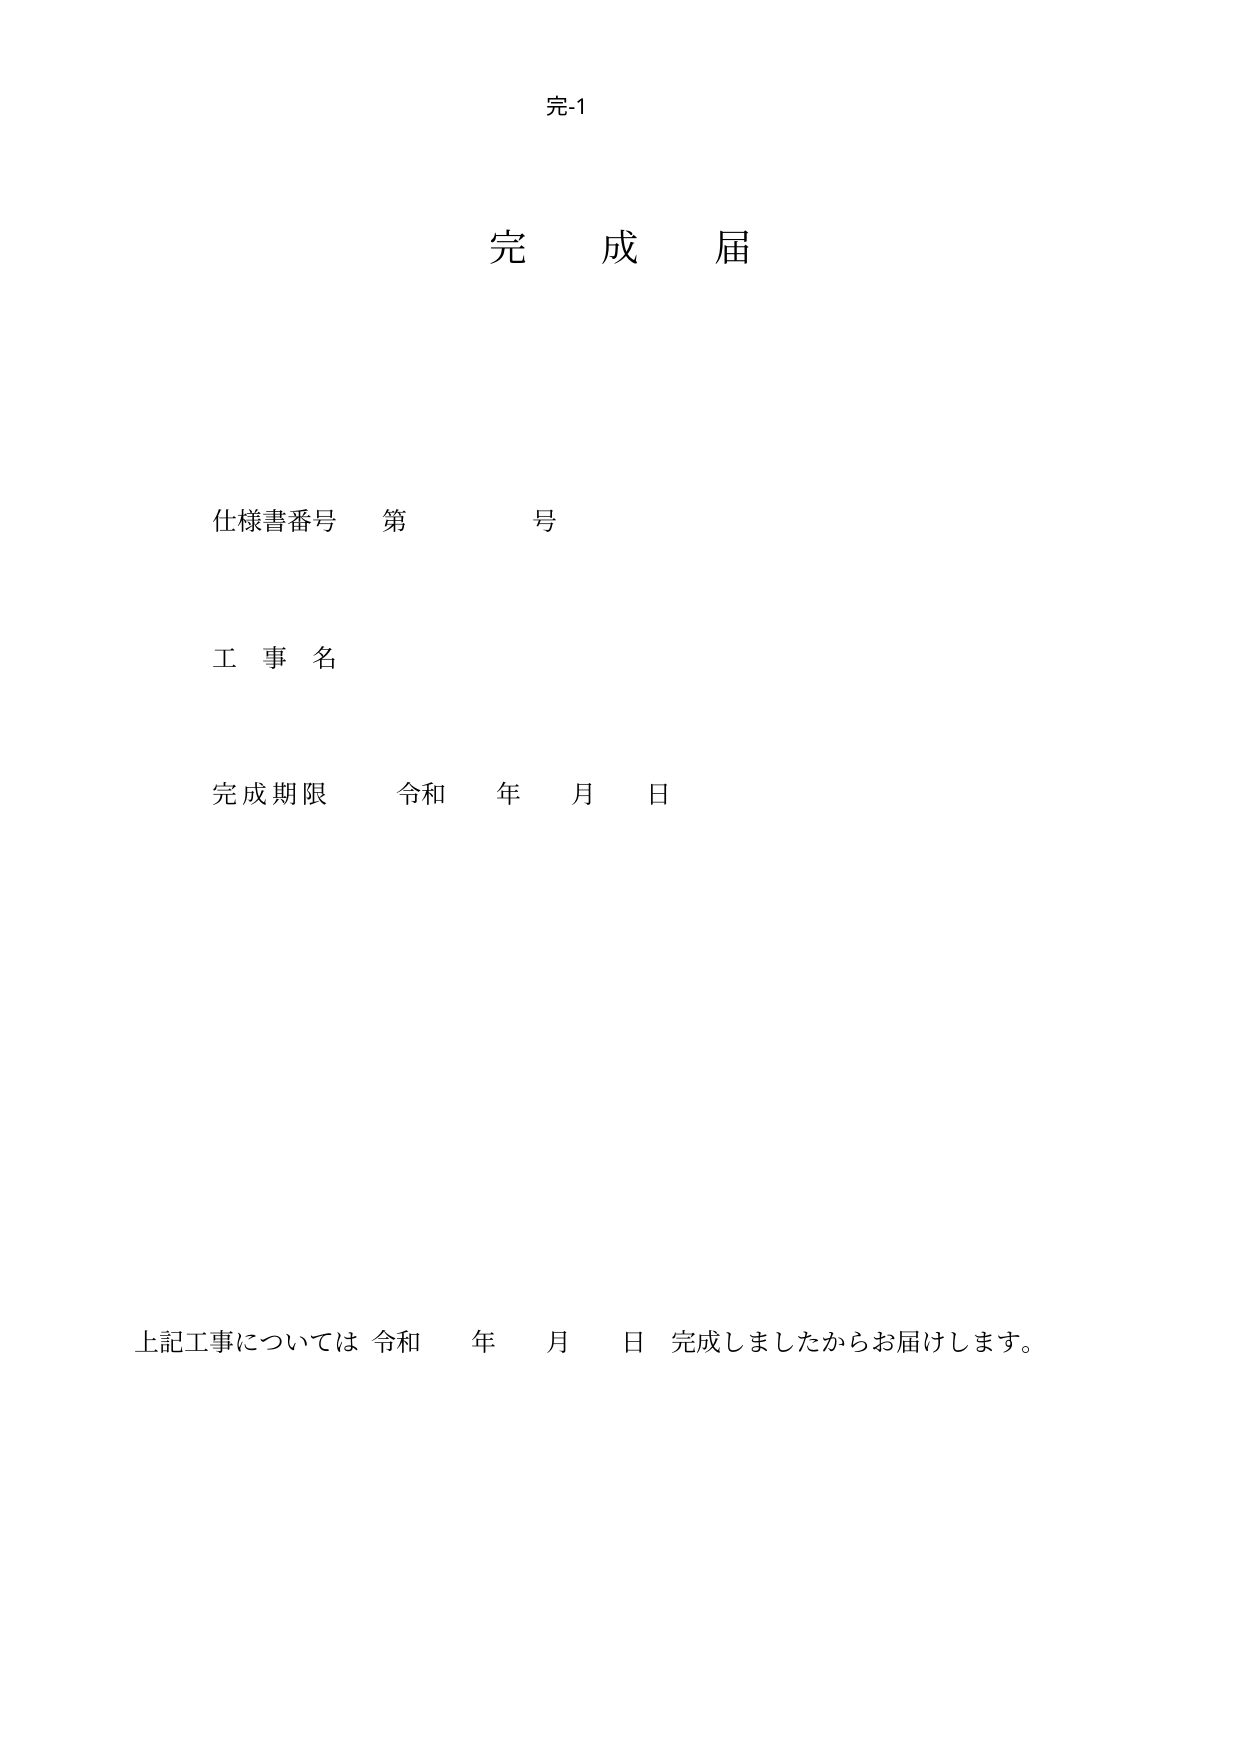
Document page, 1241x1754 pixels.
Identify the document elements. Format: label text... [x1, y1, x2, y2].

text 上記工事については 令和 年 月 日 完成しましたからお届けします。 [124, 1306, 1116, 1375]
text 工 事 名 [124, 622, 1116, 691]
text 完 成 届 [124, 211, 1116, 280]
text 仕様書番号 第 号 [124, 485, 1116, 554]
text 完成期限 令和 年 月 日 [124, 759, 1116, 827]
